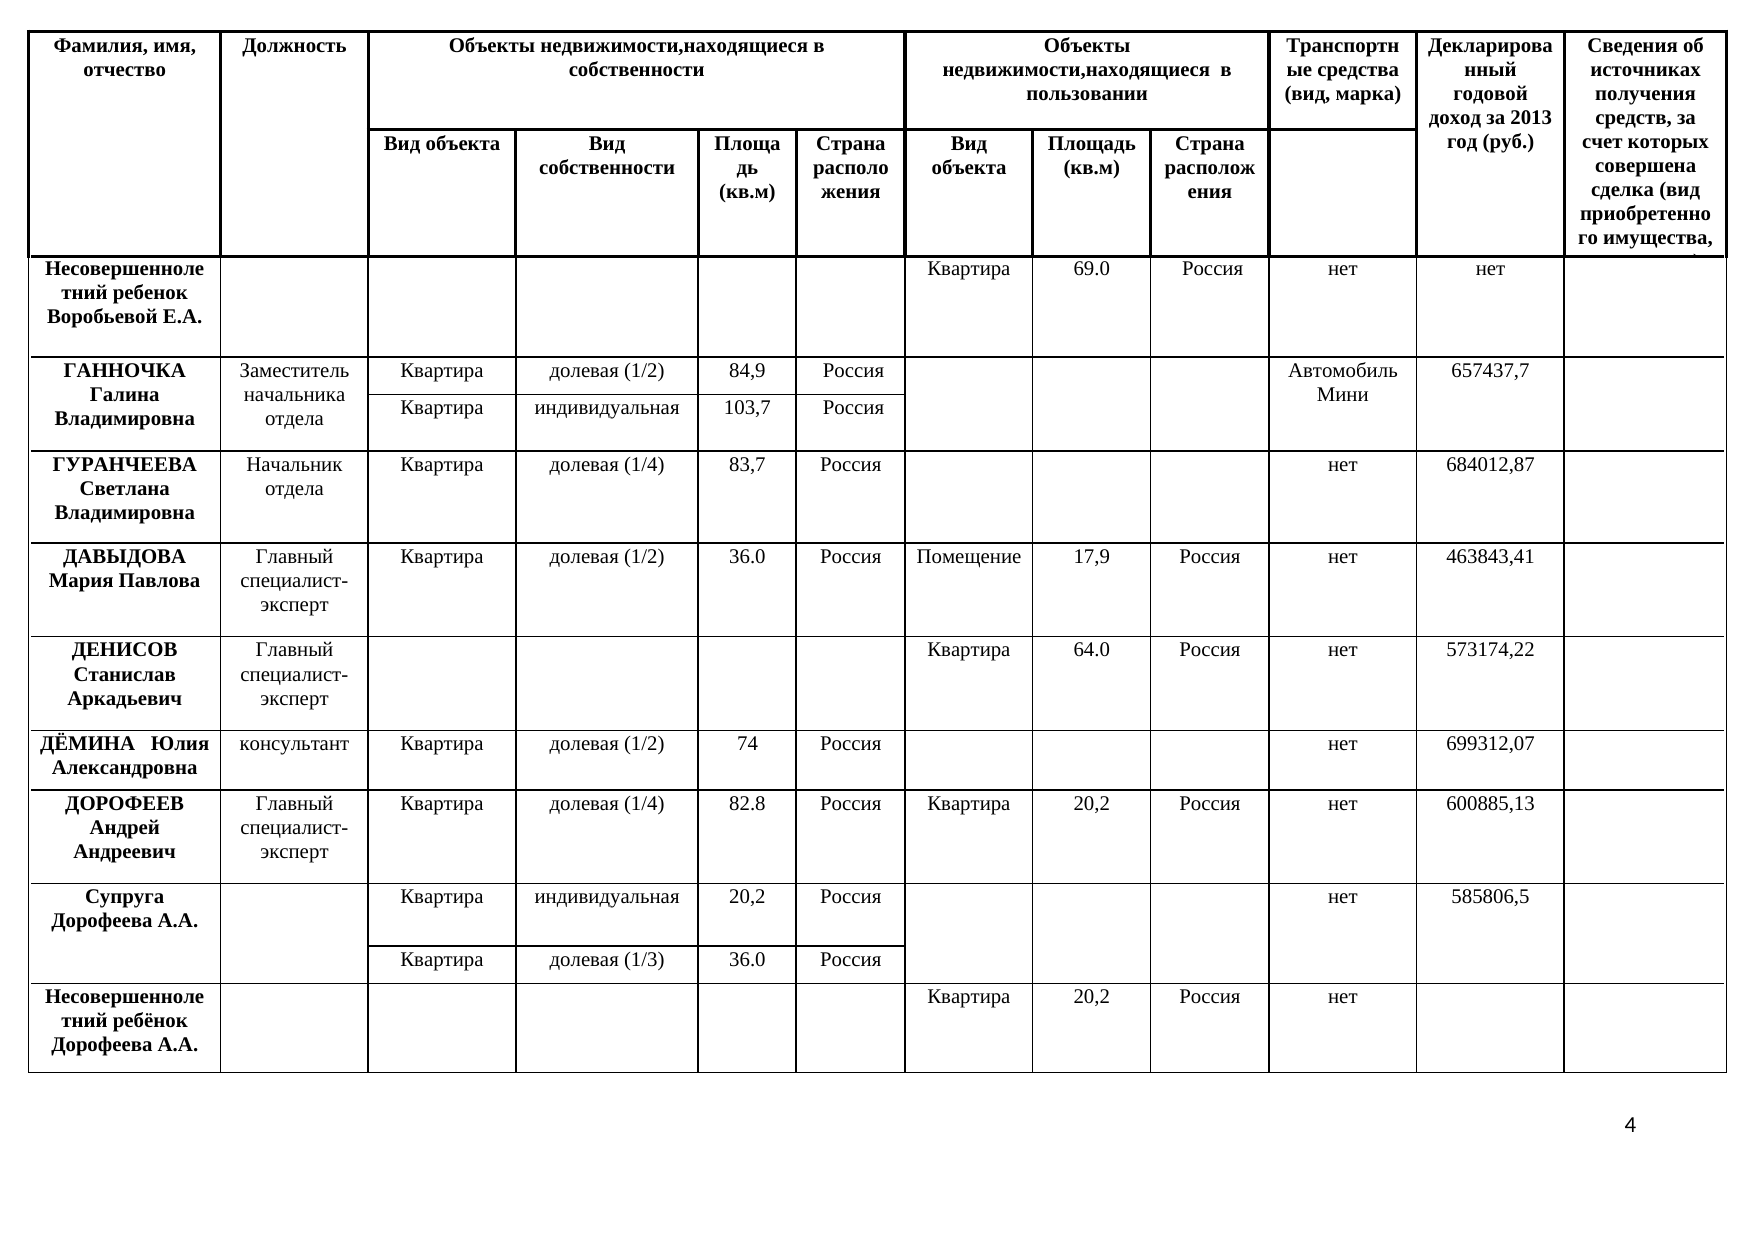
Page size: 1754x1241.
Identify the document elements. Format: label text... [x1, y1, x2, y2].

table_cell Россия [1151, 791, 1268, 883]
table_cell Квартира [369, 452, 515, 542]
table_cell индивидуальная [517, 884, 697, 945]
table_cell 699312,07 [1417, 731, 1563, 789]
table_cell Россия [797, 544, 904, 636]
table_cell [517, 984, 697, 1072]
table_cell долевая (1/2) [517, 731, 697, 789]
table_cell Вид собственности [517, 131, 697, 254]
table_cell Россия [797, 731, 904, 789]
table_cell Квартира [369, 884, 515, 945]
table_cell 36.0 [699, 544, 795, 636]
table_cell Россия [797, 791, 904, 883]
table_cell ДОРОФЕЕВ Андрей Андреевич [29, 789, 220, 883]
table_cell [1565, 983, 1726, 1072]
table_header Транспортные средства (вид, марка) [1271, 33, 1415, 128]
table_cell 69.0 [1033, 258, 1150, 356]
table_cell нет [1270, 258, 1416, 356]
table_cell Заместитель начальника отдела [221, 358, 367, 450]
table_header Объекты недвижимости,находящиеся в пользовании [907, 33, 1267, 128]
table_cell Вид объекта [907, 131, 1031, 254]
table_cell ДЕНИСОВ Станислав Аркадьевич [29, 636, 220, 729]
table_cell Начальник отдела [221, 452, 367, 542]
table_header Объекты недвижимости,находящиеся в собственности [370, 33, 903, 128]
table_cell [699, 637, 795, 729]
table_cell Площадь (кв.м) [1034, 131, 1149, 254]
table_header Сведения об источниках получения средств, за счет которых совершена сделка (вид приобретенного имущества, источники) [1566, 33, 1725, 254]
table_cell Россия [797, 947, 904, 983]
table_cell Квартира [369, 947, 515, 983]
table_cell Россия [797, 452, 904, 542]
table_cell [906, 452, 1032, 542]
table_cell ГАННОЧКА Галина Владимировна [29, 356, 220, 450]
table_cell [1033, 452, 1150, 542]
table_cell нет [1270, 984, 1416, 1072]
table_cell нет [1270, 452, 1416, 542]
table_cell [1033, 358, 1150, 450]
table_cell [1565, 542, 1726, 636]
table_cell Несовершеннолетний ребенок Воробьевой Е.А. [29, 255, 220, 356]
table_cell Квартира [369, 358, 515, 394]
table_cell 20,2 [699, 884, 795, 945]
table_cell консультант [221, 731, 367, 789]
table_cell [221, 884, 367, 983]
table_cell Россия [1151, 984, 1268, 1072]
table_cell [1565, 730, 1726, 789]
table_cell Россия [1151, 544, 1268, 636]
table_cell [1151, 884, 1268, 983]
table_cell [1151, 358, 1268, 450]
table_cell [369, 258, 515, 356]
table_cell долевая (1/2) [517, 544, 697, 636]
table_cell [699, 984, 795, 1072]
table_cell нет [1417, 258, 1563, 356]
table_cell [1033, 731, 1150, 789]
table_cell долевая (1/3) [517, 947, 697, 983]
table_cell Квартира [369, 791, 515, 883]
table_cell [1271, 131, 1415, 254]
table_cell 82.8 [699, 791, 795, 883]
table_cell 600885,13 [1417, 791, 1563, 883]
table_cell 573174,22 [1417, 637, 1563, 729]
table_cell Квартира [906, 258, 1032, 356]
table_cell долевая (1/4) [517, 452, 697, 542]
table_cell 84,9 [699, 358, 795, 394]
table_cell Квартира [369, 395, 515, 450]
table_cell [1151, 452, 1268, 542]
table_cell Автомобиль Мини [1270, 358, 1416, 450]
table_cell нет [1270, 791, 1416, 883]
table_cell нет [1270, 637, 1416, 729]
table_cell Помещение [906, 544, 1032, 636]
table_cell Страна расположения [1152, 131, 1267, 254]
table_cell [369, 984, 515, 1072]
table_cell Квартира [369, 731, 515, 789]
table_cell нет [1270, 544, 1416, 636]
table_cell Россия [797, 395, 904, 450]
table_cell 585806,5 [1417, 884, 1563, 983]
table_cell 103,7 [699, 395, 795, 450]
table_cell ДЁМИНА Юлия Александровна [29, 730, 220, 789]
table_header Фамилия, имя, отчество [30, 33, 219, 254]
table_cell 74 [699, 731, 795, 789]
table_cell [1565, 255, 1726, 356]
table_cell Главный специалист-эксперт [221, 544, 367, 636]
table_cell [1565, 789, 1726, 883]
table_cell Квартира [906, 637, 1032, 729]
table_cell [1151, 731, 1268, 789]
table_cell [906, 731, 1032, 789]
table_cell Страна расположения [798, 131, 903, 254]
table_cell Россия [797, 884, 904, 945]
table_cell Супруга Дорофеева А.А. [29, 883, 220, 983]
table_cell [1417, 984, 1563, 1072]
table_cell [906, 358, 1032, 450]
table_cell ГУРАНЧЕЕВА Светлана Владимировна [29, 450, 220, 542]
table_cell [369, 637, 515, 729]
table_cell нет [1270, 884, 1416, 983]
table_cell 83,7 [699, 452, 795, 542]
table_cell [517, 258, 697, 356]
table_header Декларированный годовой доход за 2013 год (руб.) [1418, 33, 1563, 254]
table_cell [797, 258, 904, 356]
table_cell Квартира [906, 791, 1032, 883]
table_cell [699, 258, 795, 356]
table_cell [1565, 356, 1726, 450]
table_cell [517, 637, 697, 729]
table_cell [797, 637, 904, 729]
table_cell долевая (1/4) [517, 791, 697, 883]
table_header Должность [222, 33, 367, 254]
table_cell Главный специалист-эксперт [221, 791, 367, 883]
table_cell [1565, 636, 1726, 729]
table_cell Вид объекта [370, 131, 514, 254]
table_cell 36.0 [699, 947, 795, 983]
table_cell 20,2 [1033, 984, 1150, 1072]
table_cell 64.0 [1033, 637, 1150, 729]
table_cell ДАВЫДОВА Мария Павлова [29, 542, 220, 636]
table_cell 20,2 [1033, 791, 1150, 883]
table_cell [1565, 450, 1726, 542]
table_cell 684012,87 [1417, 452, 1563, 542]
table_cell Россия [797, 358, 904, 394]
table_cell Квартира [369, 544, 515, 636]
table_cell [1033, 884, 1150, 983]
table_cell [1565, 883, 1726, 983]
table_cell долевая (1/2) [517, 358, 697, 394]
table_cell Квартира [906, 984, 1032, 1072]
table_cell [906, 884, 1032, 983]
table_cell Несовершеннолетний ребёнок Дорофеева А.А. [29, 983, 220, 1072]
table_cell [221, 984, 367, 1072]
table_cell Площадь (кв.м) [700, 131, 795, 254]
table_cell [797, 984, 904, 1072]
table_cell нет [1270, 731, 1416, 789]
table_cell Россия [1151, 637, 1268, 729]
table_cell 657437,7 [1417, 358, 1563, 450]
table_cell Россия [1151, 258, 1268, 356]
table_cell Главный специалист-эксперт [221, 637, 367, 729]
table_cell индивидуальная [517, 395, 697, 450]
table_cell 463843,41 [1417, 544, 1563, 636]
table_cell [221, 258, 367, 356]
table_cell 17,9 [1033, 544, 1150, 636]
